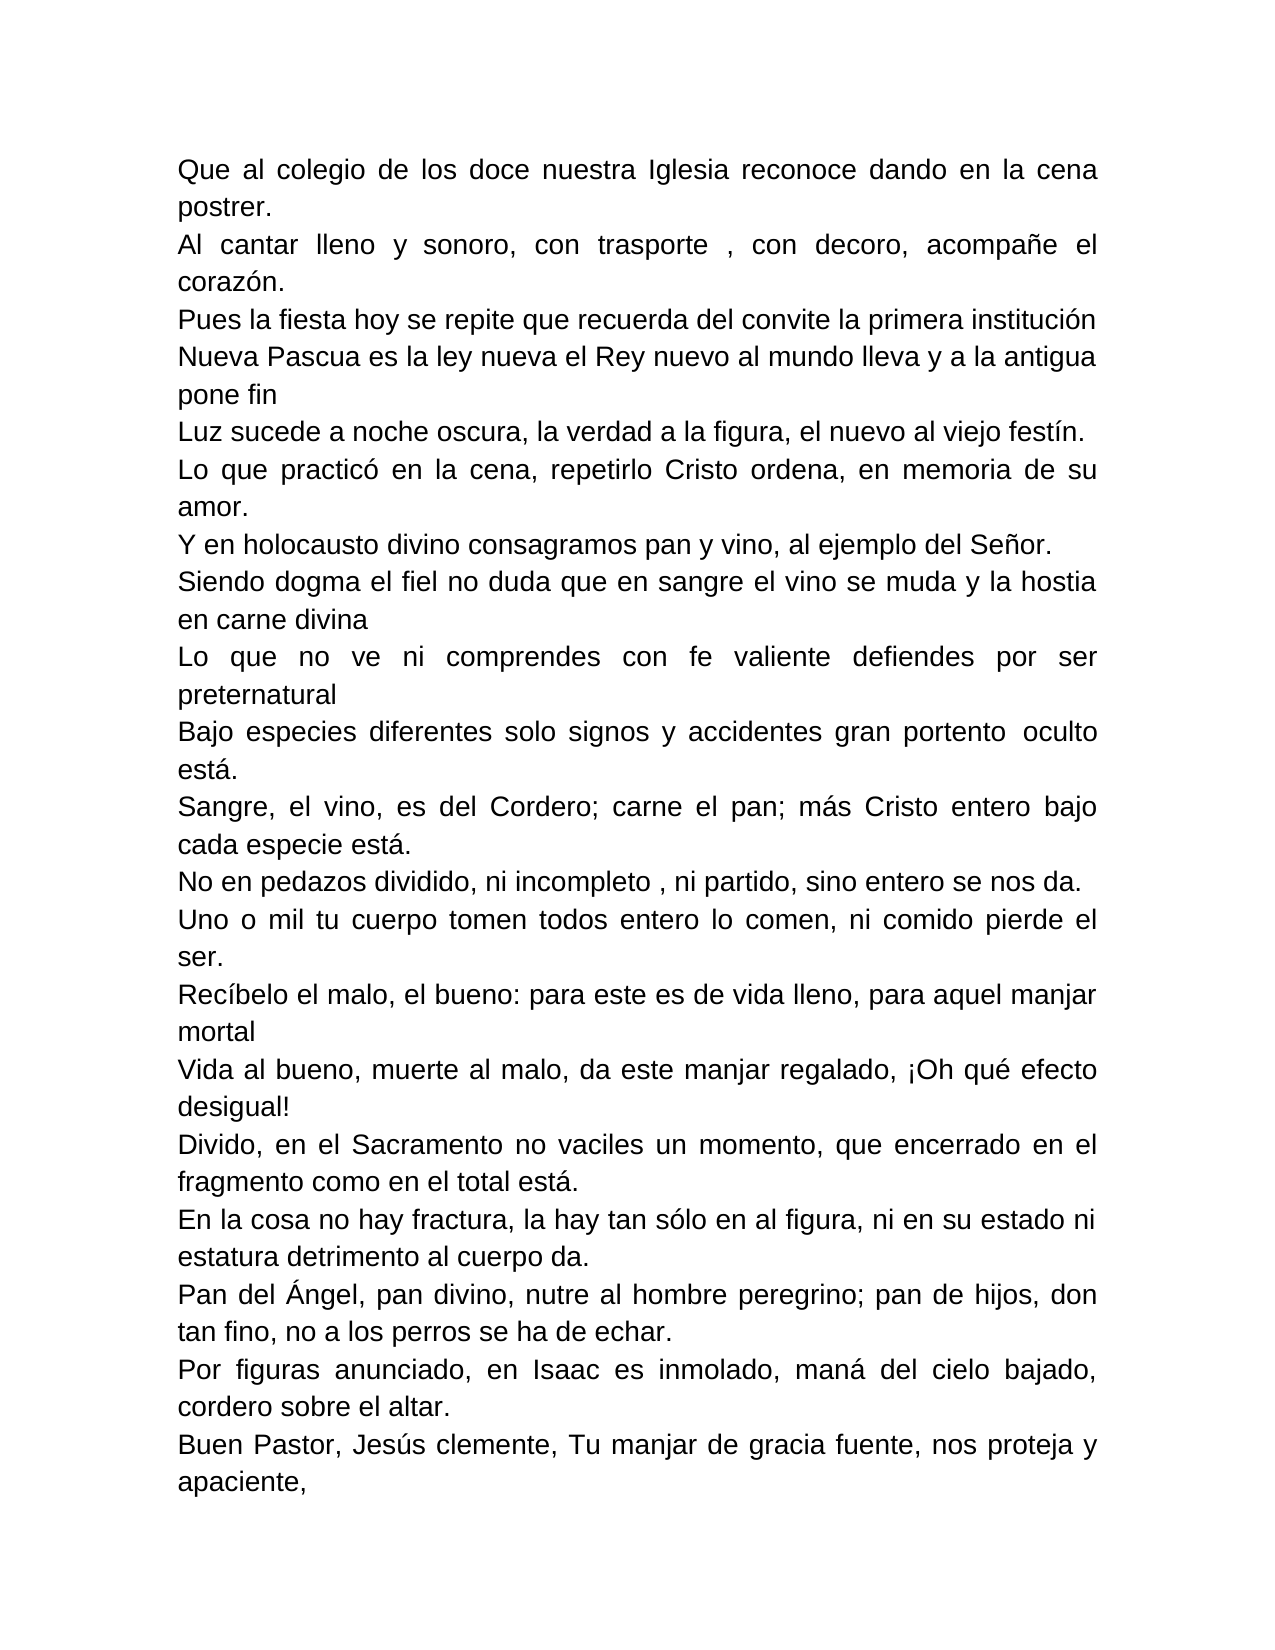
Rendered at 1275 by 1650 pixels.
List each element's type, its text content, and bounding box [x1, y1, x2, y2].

text Bajo especies diferentes solo signos y accidentes gran portento oculto está. [177, 710, 1098, 785]
text Por figuras anunciado, en Isaac es inmolado, maná del cielo bajado, cordero sobre el altar. [177, 1348, 1098, 1423]
text Uno o mil tu cuerpo tomen todos entero lo comen, ni comido pierde el ser. [177, 898, 1098, 973]
text Nueva Pascua es la ley nueva el Rey nuevo al mundo lleva y a la antigua pone fin [177, 335, 1098, 410]
text Lo que no ve ni comprendes con fe valiente defiendes por ser preternatural [177, 635, 1098, 710]
text Y en holocausto divino consagramos pan y vino, al ejemplo del Señor. [177, 523, 1098, 560]
text Sangre, el vino, es del Cordero; carne el pan; más Cristo entero bajo cada especie está. [177, 785, 1098, 860]
text Luz sucede a noche oscura, la verdad a la figura, el nuevo al viejo festín. [177, 410, 1098, 448]
text No en pedazos dividido, ni incompleto , ni partido, sino entero se nos da. [177, 860, 1098, 898]
text Lo que practicó en la cena, repetirlo Cristo ordena, en memoria de su amor. [177, 448, 1098, 523]
text Pan del Ángel, pan divino, nutre al hombre peregrino; pan de hijos, don tan fino, no a los perros se ha de echar. [177, 1273, 1098, 1348]
text En la cosa no hay fractura, la hay tan sólo en al figura, ni en su estado ni estatura detrimento al cuerpo da. [177, 1198, 1098, 1273]
text Vida al bueno, muerte al malo, da este manjar regalado, ¡Oh qué efecto desigual! [177, 1048, 1098, 1123]
text Al cantar lleno y sonoro, con trasporte , con decoro, acompañe el corazón. [177, 223, 1098, 298]
text Que al colegio de los doce nuestra Iglesia reconoce dando en la cena postrer. [177, 148, 1098, 223]
text Divido, en el Sacramento no vaciles un momento, que encerrado en el fragmento como en el total está. [177, 1123, 1098, 1198]
text Siendo dogma el fiel no duda que en sangre el vino se muda y la hostia en carne divina [177, 560, 1098, 635]
text Buen Pastor, Jesús clemente, Tu manjar de gracia fuente, nos proteja y apaciente, [177, 1423, 1098, 1498]
text Recíbelo el malo, el bueno: para este es de vida lleno, para aquel manjar mortal [177, 973, 1098, 1048]
text Pues la fiesta hoy se repite que recuerda del convite la primera institución [177, 298, 1098, 335]
